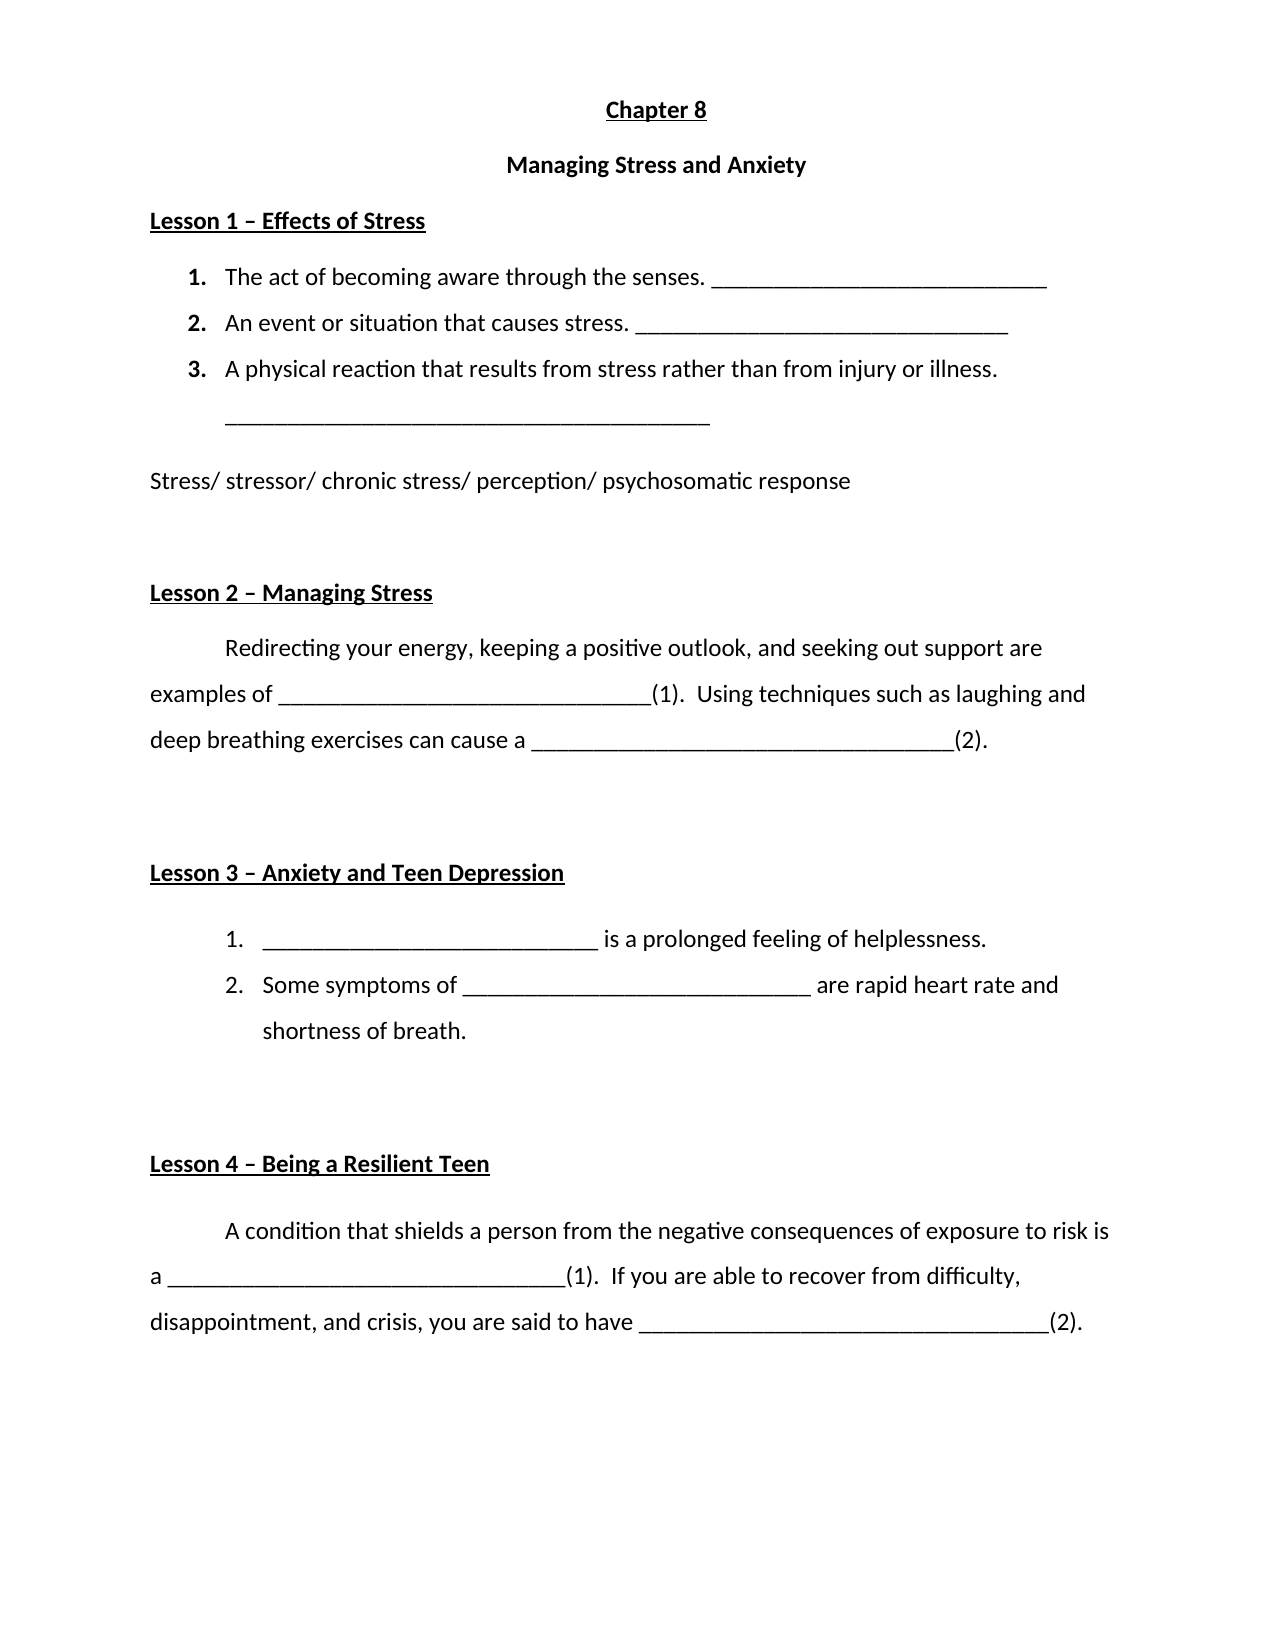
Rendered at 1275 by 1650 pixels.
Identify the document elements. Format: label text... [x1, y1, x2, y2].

text Managing Stress and Anxiety [187, 149, 1125, 180]
text A condition that shields a person from the negative consequences of exposure to risk is a ________________________________(1). If you are able to recover from difficulty, disappointment, and crisis, you are said to have _________________________________(2). [150, 1215, 1125, 1337]
list A physical reaction that results from stress rather than from injury or illness. _______________________________________ [187, 353, 1125, 429]
text Lesson 1 – Effects of Stress [150, 205, 1125, 236]
text Lesson 2 – Managing Stress [150, 577, 1125, 607]
list The act of becoming aware through the senses. ___________________________ [187, 261, 1125, 292]
list Some symptoms of ____________________________ are rapid heart rate and shortness of breath. [225, 969, 1125, 1046]
text Redirecting your energy, keeping a positive outlook, and seeking out support are examples of ______________________________(1). Using techniques such as laughing and deep breathing exercises can cause a __________________________________(2). [150, 632, 1125, 754]
text Lesson 4 – Being a Resilient Teen [150, 1148, 1125, 1179]
list ___________________________ is a prolonged feeling of helplessness. [225, 924, 1125, 954]
list An event or situation that causes stress. ______________________________ [187, 307, 1125, 337]
text Lesson 3 – Anxiety and Teen Depression [150, 857, 1125, 888]
text Chapter 8 [187, 94, 1125, 124]
text Stress/ stressor/ chronic stress/ perception/ psychosomatic response [150, 465, 1125, 496]
